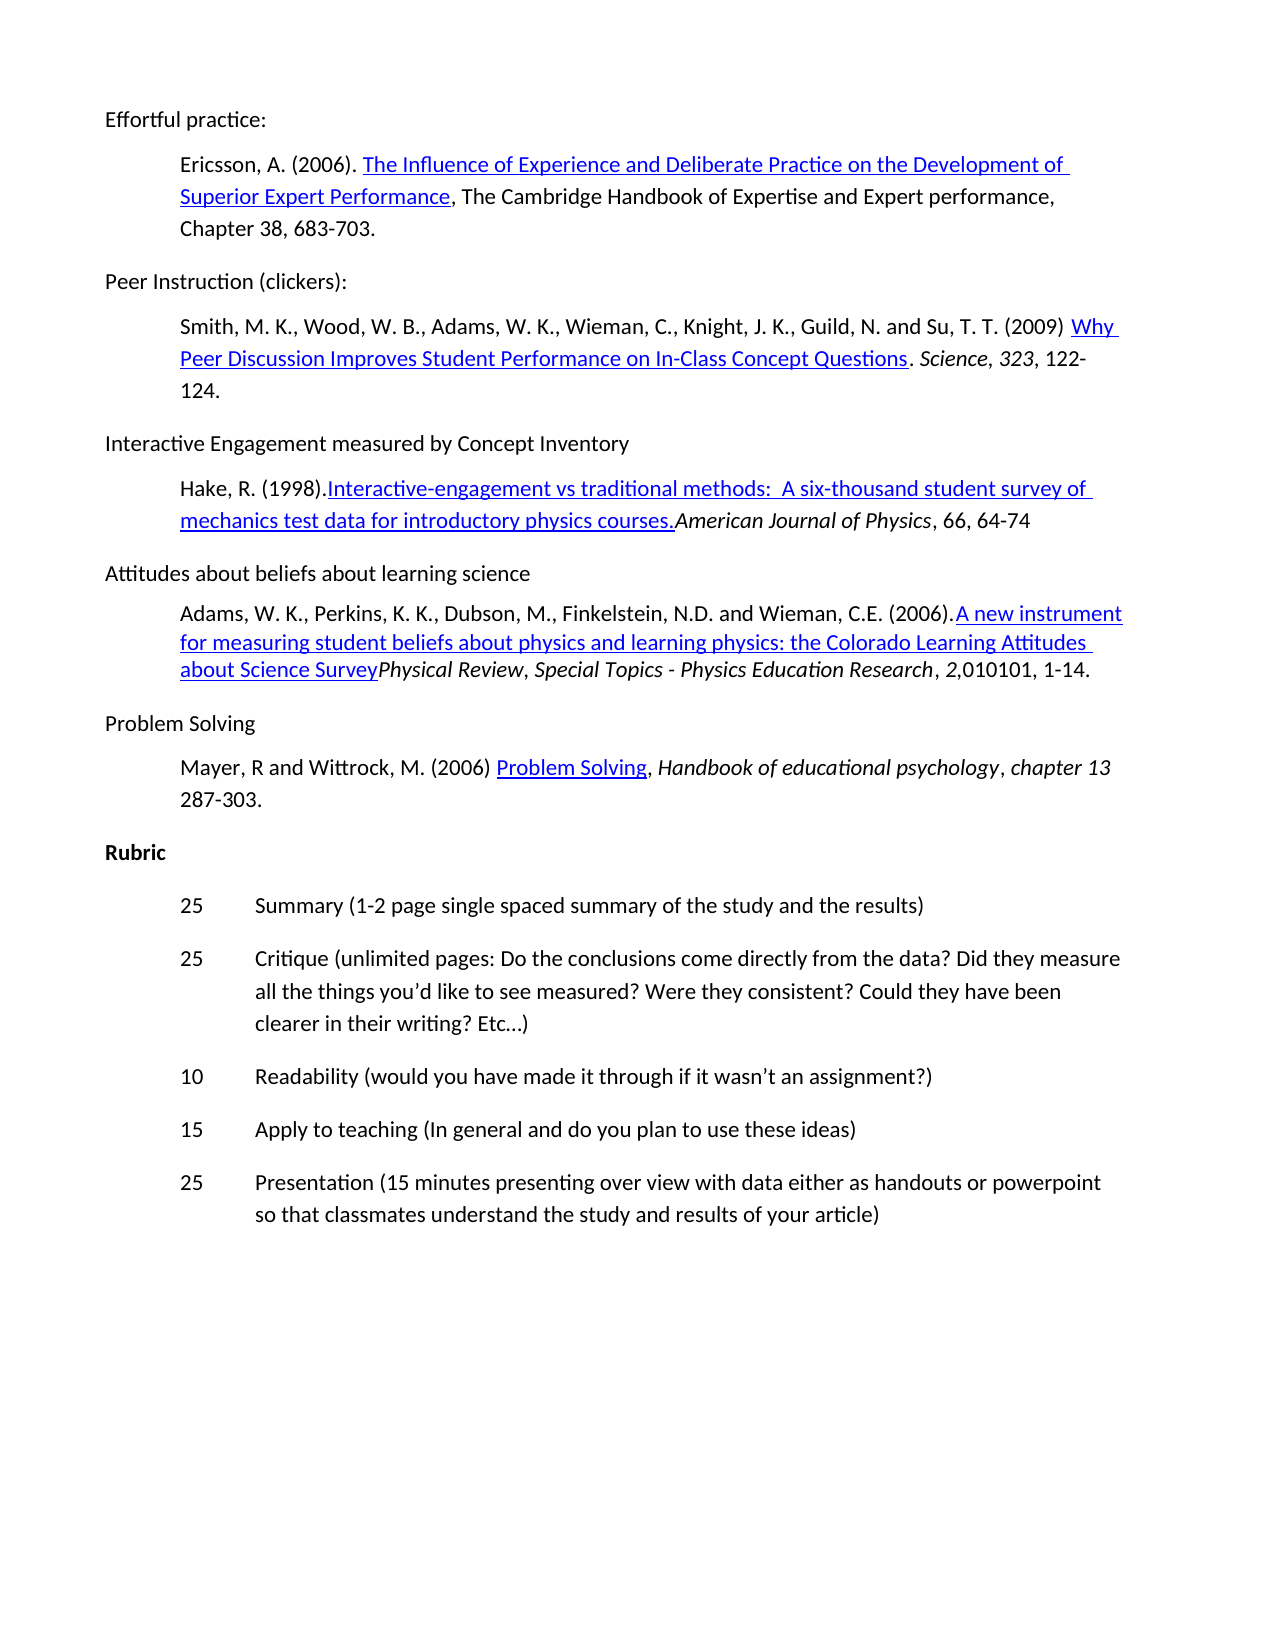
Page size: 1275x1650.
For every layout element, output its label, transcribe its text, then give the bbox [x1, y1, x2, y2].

text 25 Critique (unlimited pages: Do the conclusions come directly from the data? Did they measure all the things you’d like to see measured? Were they consistent? Could they have been clearer in their writing? Etc…) [180, 944, 1125, 1037]
text Effortful practice: [105, 105, 1125, 133]
text Peer Instruction (clickers): [105, 267, 1125, 295]
text Mayer, R and Wittrock, M. (2006) Problem Solving, Handbook of educational psychology, chapter 13 287-303. [180, 753, 1125, 813]
text 25 Summary (1-2 page single spaced summary of the study and the results) [180, 892, 1125, 919]
text 15 Apply to teaching (In general and do you plan to use these ideas) [180, 1115, 1125, 1143]
text Attitudes about beliefs about learning science [105, 559, 1125, 587]
text Adams, W. K., Perkins, K. K., Dubson, M., Finkelstein, N.D. and Wieman, C.E. (2006).A new instrument for measuring student beliefs about physics and learning physics: the Colorado Learning Attitudes about Science SurveyPhysical Review, Special Topics - Physics Education Research, 2,010101, 1-14. [180, 599, 1125, 684]
text Rubric [105, 838, 1125, 867]
text 10 Readability (would you have made it through if it wasn’t an assignment?) [180, 1062, 1125, 1090]
text Interactive Engagement measured by Concept Inventory [105, 429, 1125, 457]
text Ericsson, A. (2006). The Influence of Experience and Deliberate Practice on the Development of Superior Expert Performance, The Cambridge Handbook of Expertise and Expert performance, Chapter 38, 683-703. [180, 150, 1125, 242]
text Problem Solving [105, 709, 1125, 737]
text Hake, R. (1998).Interactive-engagement vs traditional methods: A six-thousand student survey of mechanics test data for introductory physics courses.American Journal of Physics, 66, 64-74 [180, 474, 1125, 534]
text 25 Presentation (15 minutes presenting over view with data either as handouts or powerpoint so that classmates understand the study and results of your article) [180, 1168, 1125, 1228]
text Smith, M. K., Wood, W. B., Adams, W. K., Wieman, C., Knight, J. K., Guild, N. and Su, T. T. (2009) Why Peer Discussion Improves Student Performance on In-Class Concept Questions. Science, 323, 122-124. [180, 312, 1125, 404]
